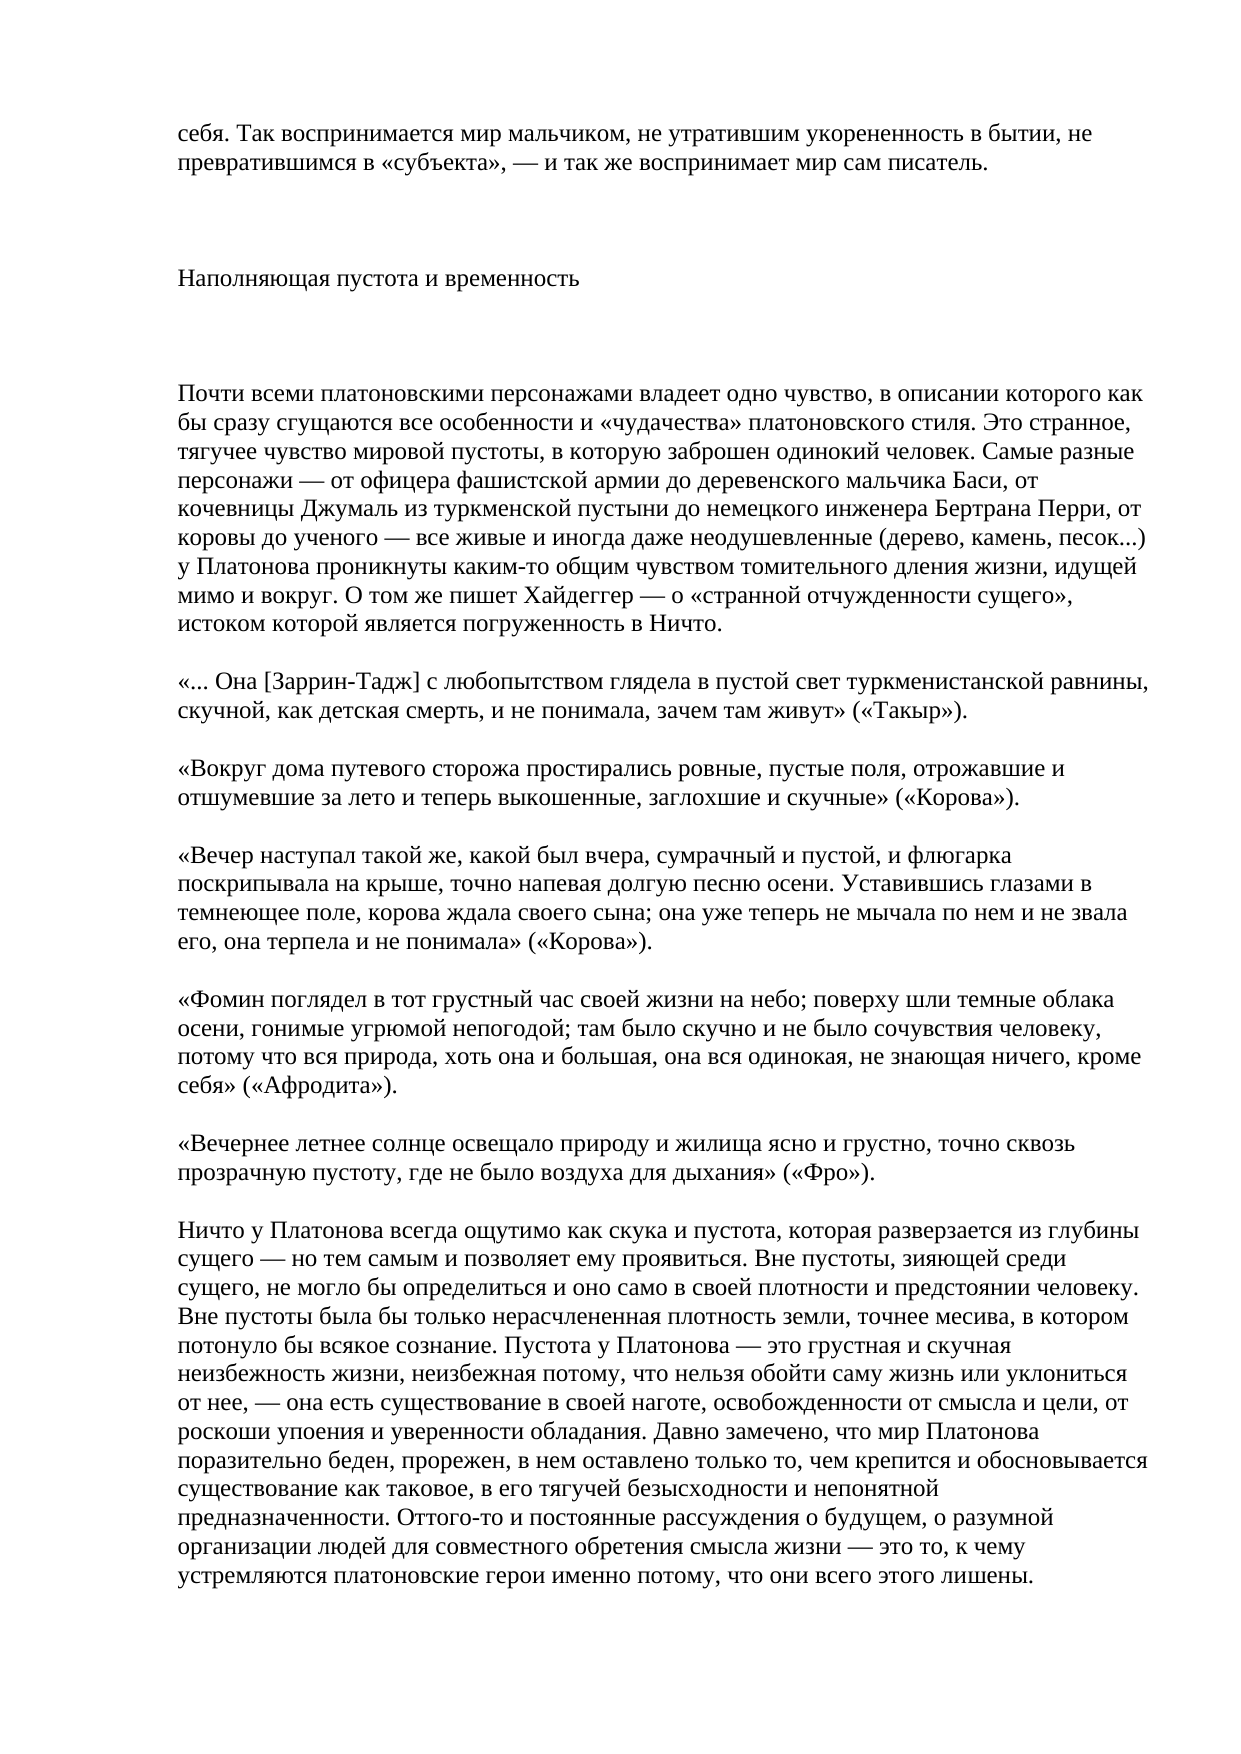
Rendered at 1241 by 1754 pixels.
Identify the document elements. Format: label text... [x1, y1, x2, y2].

text Наполняющая пустота и временность [177, 263, 1152, 291]
text Ничто у Платонова всегда ощутимо как скука и пустота, которая разверзается из глубины сущего — но тем самым и позволяет ему проявиться. Вне пустоты, зияющей среди сущего, не могло бы определиться и оно само в своей плотности и предстоянии человеку. Вне пустоты была бы только нерасчлененная плотность земли, точнее месива, в котором потонуло бы всякое сознание. Пустота у Платонова — это грустная и скучная неизбежность жизни, неизбежная потому, что нельзя обойти саму жизнь или уклониться от нее, — она есть существование в своей наготе, освобожденности от смысла и цели, от роскоши упоения и уверенности обладания. Давно замечено, что мир Платонова поразительно беден, прорежен, в нем оставлено только то, чем крепится и обосновывается существование как таковое, в его тягучей безысходности и непонятной предназначенности. Оттого-то и постоянные рассуждения о будущем, о разумной организации людей для совместного обретения смысла жизни — это то, к чему устремляются платоновские герои именно потому, что они всего этого лишены. [177, 1215, 1152, 1588]
text «Вечернее летнее солнце освещало природу и жилища ясно и грустно, точно сквозь прозрачную пустоту, где не было воздуха для дыхания» («Фро»). [177, 1128, 1152, 1186]
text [177, 118, 1152, 176]
text «... Она [Заррин-Тадж] с любопытством глядела в пустой свет туркменистанской равнины, скучной, как детская смерть, и не понимала, зачем там живут» («Такыр»). [177, 666, 1152, 724]
text «Фомин поглядел в тот грустный час своей жизни на небо; поверху шли темные облака осени, гонимые угрюмой непогодой; там было скучно и не было сочувствия человеку, потому что вся природа, хоть она и большая, она вся одинокая, не знающая ничего, кроме себя» («Афродита»). [177, 984, 1152, 1099]
text «Вокруг дома путевого сторожа простирались ровные, пустые поля, отрожавшие и отшумевшие за лето и теперь выкошенные, заглохшие и скучные» («Корова»). [177, 753, 1152, 811]
text Почти всеми платоновскими персонажами владеет одно чувство, в описании которого как бы сразу сгущаются все особенности и «чудачества» платоновского стиля. Это странное, тягучее чувство мировой пустоты, в которую заброшен одинокий человек. Самые разные персонажи — от офицера фашистской армии до деревенского мальчика Баси, от кочевницы Джумаль из туркменской пустыни до немецкого инженера Бертрана Перри, от коровы до ученого — все живые и иногда даже неодушевленные (дерево, камень, песок...) у Платонова проникнуты каким-то общим чувством томительного дления жизни, идущей мимо и вокруг. О том же пишет Хайдеггер — о «странной отчужденности сущего», истоком которой является погруженность в Ничто. [177, 378, 1152, 637]
text «Вечер наступал такой же, какой был вчера, сумрачный и пустой, и флюгарка поскрипывала на крыше, точно напевая долгую песню осени. Уставившись глазами в темнеющее поле, корова ждала своего сына; она уже теперь не мычала по нем и не звала его, она терпела и не понимала» («Корова»). [177, 840, 1152, 955]
